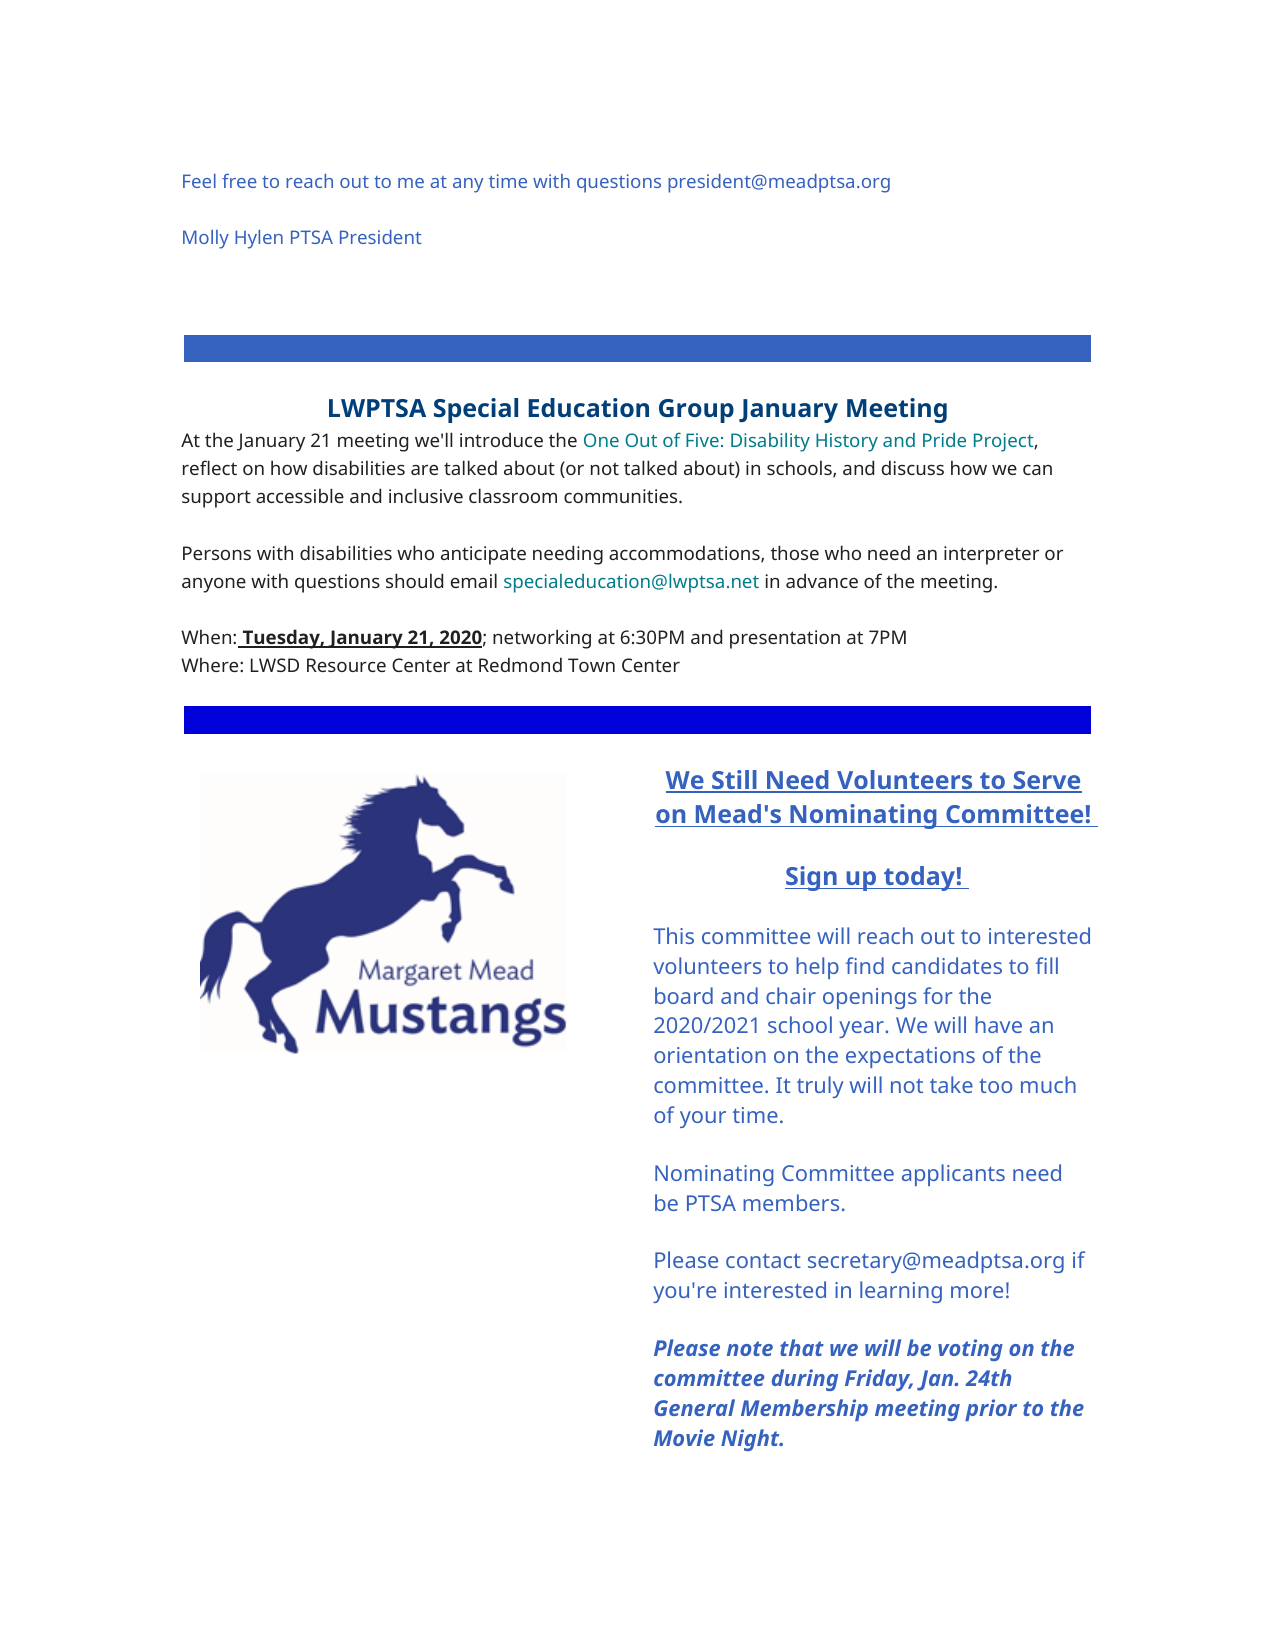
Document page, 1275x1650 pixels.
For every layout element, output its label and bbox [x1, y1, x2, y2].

table_header [150, 694, 1125, 747]
table_header [150, 375, 1125, 694]
table_header [150, 150, 1125, 322]
picture [200, 762, 588, 1071]
table_header [150, 322, 1125, 375]
table_header [150, 747, 637, 1468]
table_header [638, 747, 1125, 1468]
